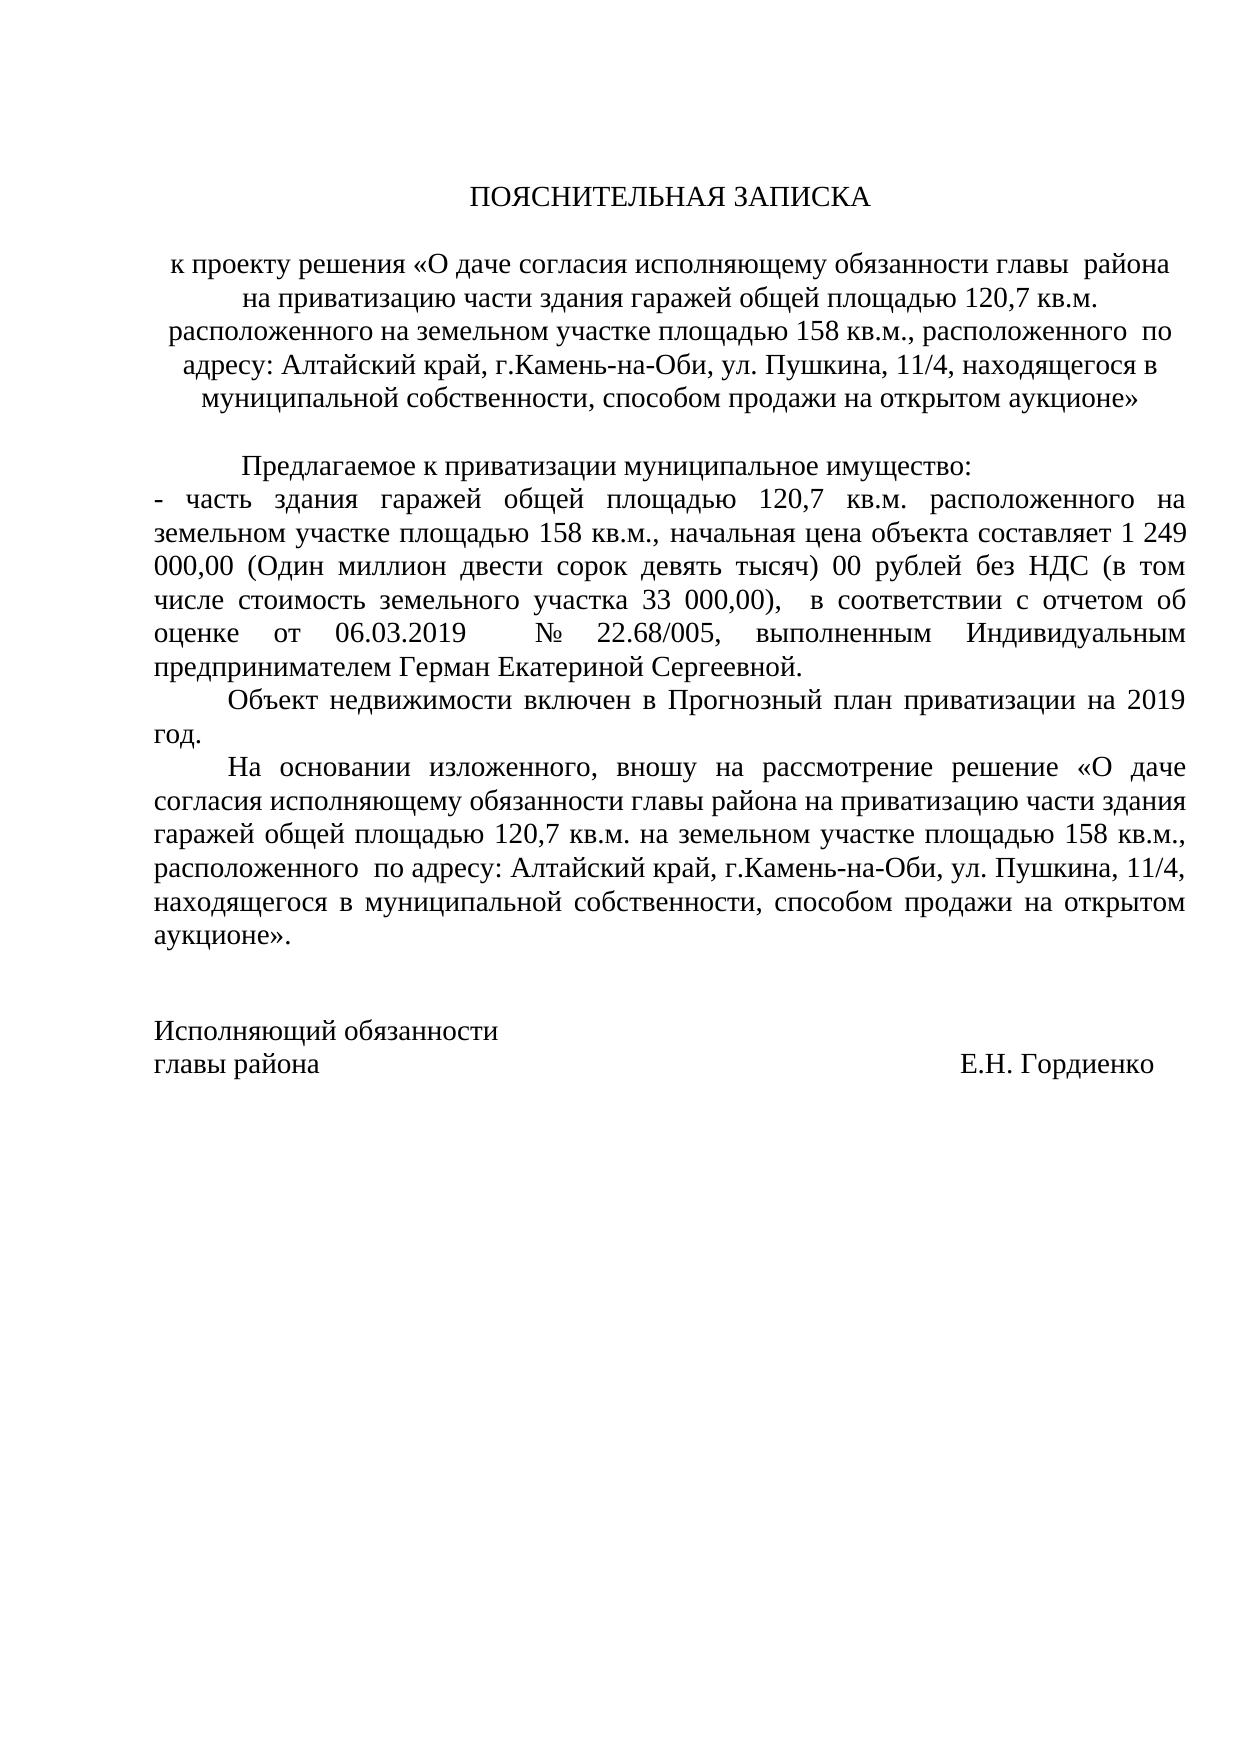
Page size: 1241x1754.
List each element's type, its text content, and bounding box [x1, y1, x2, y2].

text к проекту решения «О даче согласия исполняющему обязанности главы района на приватизацию части здания гаражей общей площадью 120,7 кв.м. расположенного на земельном участке площадью 158 кв.м., расположенного по адресу: Алтайский край, г.Камень-на-Оби, ул. Пушкина, 11/4, находящегося в муниципальной собственности, способом продажи на открытом аукционе» [153, 246, 1187, 414]
list Исполняющий обязанности [153, 1013, 1181, 1047]
text На основании изложенного, вношу на рассмотрение решение «О даче согласия исполняющему обязанности главы района на приватизацию части здания гаражей общей площадью 120,7 кв.м. на земельном участке площадью 158 кв.м., расположенного по адресу: Алтайский край, г.Камень-на-Оби, ул. Пушкина, 11/4, находящегося в муниципальной собственности, способом продажи на открытом аукционе». [153, 749, 1187, 951]
text Предлагаемое к приватизации муниципальное имущество: [153, 448, 1187, 481]
text Объект недвижимости включен в Прогнозный план приватизации на 2019 год. [153, 682, 1187, 749]
text ПОЯСНИТЕЛЬНАЯ ЗАПИСКА [153, 179, 1187, 213]
list главы района Е.Н. Гордиенко [153, 1047, 1181, 1080]
text - часть здания гаражей общей площадью 120,7 кв.м. расположенного на земельном участке площадью 158 кв.м., начальная цена объекта составляет 1 249 000,00 (Один миллион двести сорок девять тысяч) 00 рублей без НДС (в том числе стоимость земельного участка 33 000,00), в соответствии с отчетом об оценке от 06.03.2019 № 22.68/005, выполненным Индивидуальным предпринимателем Герман Екатериной Сергеевной. [153, 481, 1187, 682]
